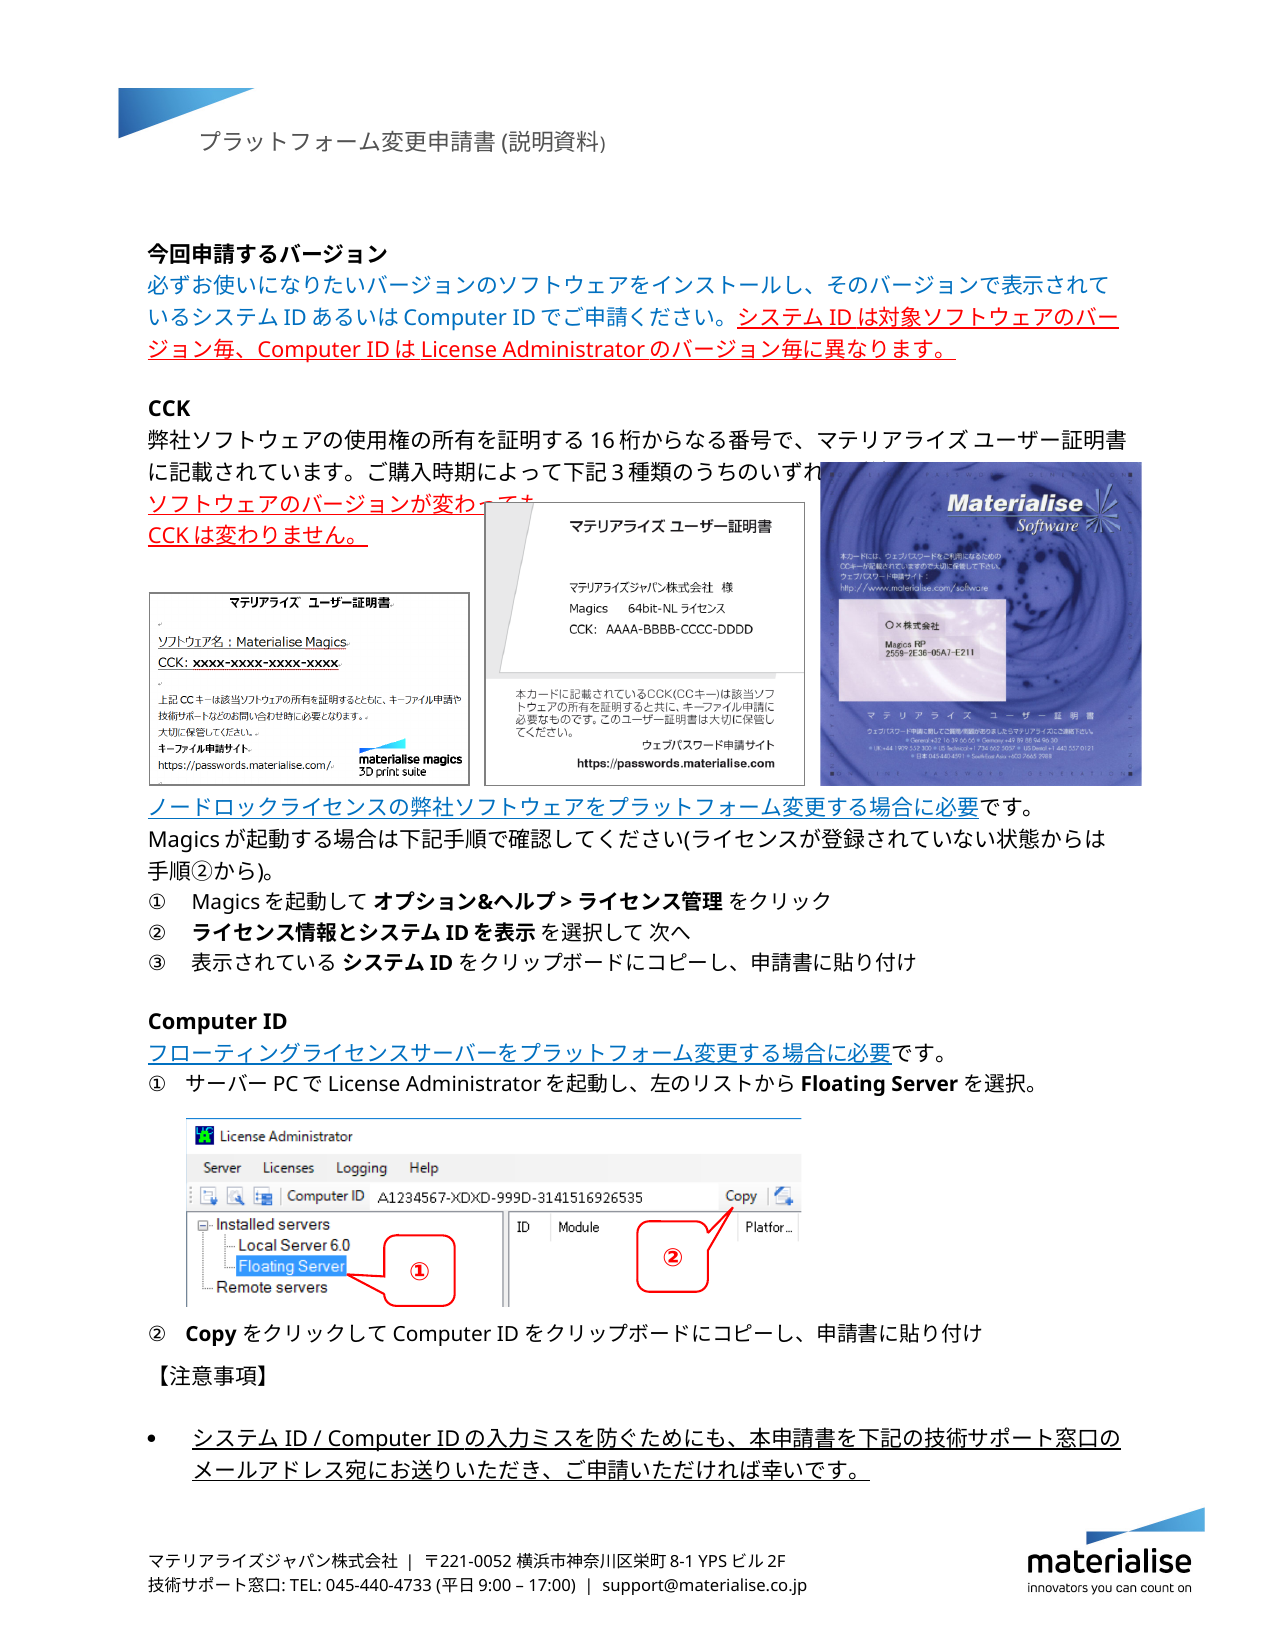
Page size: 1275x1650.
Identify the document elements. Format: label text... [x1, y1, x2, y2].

text CCK [148, 393, 1127, 423]
text 【注意事項】 [148, 1359, 1127, 1391]
text ソフトウェアのバージョンが変わっても CCKは変わりません。 [148, 487, 820, 550]
text フローティングライセンスサーバーをプラットフォーム変更する場合に必要です。 [148, 1036, 1127, 1068]
list Magicsを起動して オプション&ヘルプ > ライセンス管理 をクリック [148, 886, 1127, 916]
list 表示されている システムID をクリップボードにコピーし、申請書に貼り付け [148, 946, 1127, 976]
text 必ずお使いになりたいバージョンのソフトウェアをインストールし、そのバージョンで表示されているシステムIDあるいはComputer IDでご申請ください。システムIDは対象ソフトウェアのバージョン毎、Computer IDはLicense Administratorのバージョン毎に異なります。 [148, 268, 1127, 363]
list ライセンス情報とシステムIDを表示 を選択して 次へ [148, 916, 1127, 946]
picture [0, 0, 1275, 1650]
text 今回申請するバージョン [148, 237, 1127, 268]
text Computer ID [148, 1006, 1127, 1036]
list Copy をクリックして Computer ID をクリップボードにコピーし、申請書に貼り付け [148, 1318, 1127, 1347]
text システムID [148, 758, 1127, 790]
text ノードロックライセンスの弊社ソフトウェアをプラットフォーム変更する場合に必要です。 [148, 790, 1127, 822]
text Magicsが起動する場合は下記手順で確認してください(ライセンスが登録されていない状態からは手順②から)。 [148, 822, 1127, 886]
list サーバーPCでLicense Administratorを起動し、左のリストから Floating Server を選択。 [148, 1068, 1127, 1097]
list システム ID / Computer IDの入力ミスを防ぐためにも、本申請書を下記の技術サポート窓口のメールアドレス宛にお送りいただき、ご申請いただければ幸いです。 [148, 1421, 1127, 1484]
text 弊社ソフトウェアの使用権の所有を証明する16桁からなる番号で、マテリアライズ ユーザー証明書に記載されています。ご購入時期によって下記3種類のうちのいずれかが納品されております。 [148, 423, 1127, 487]
